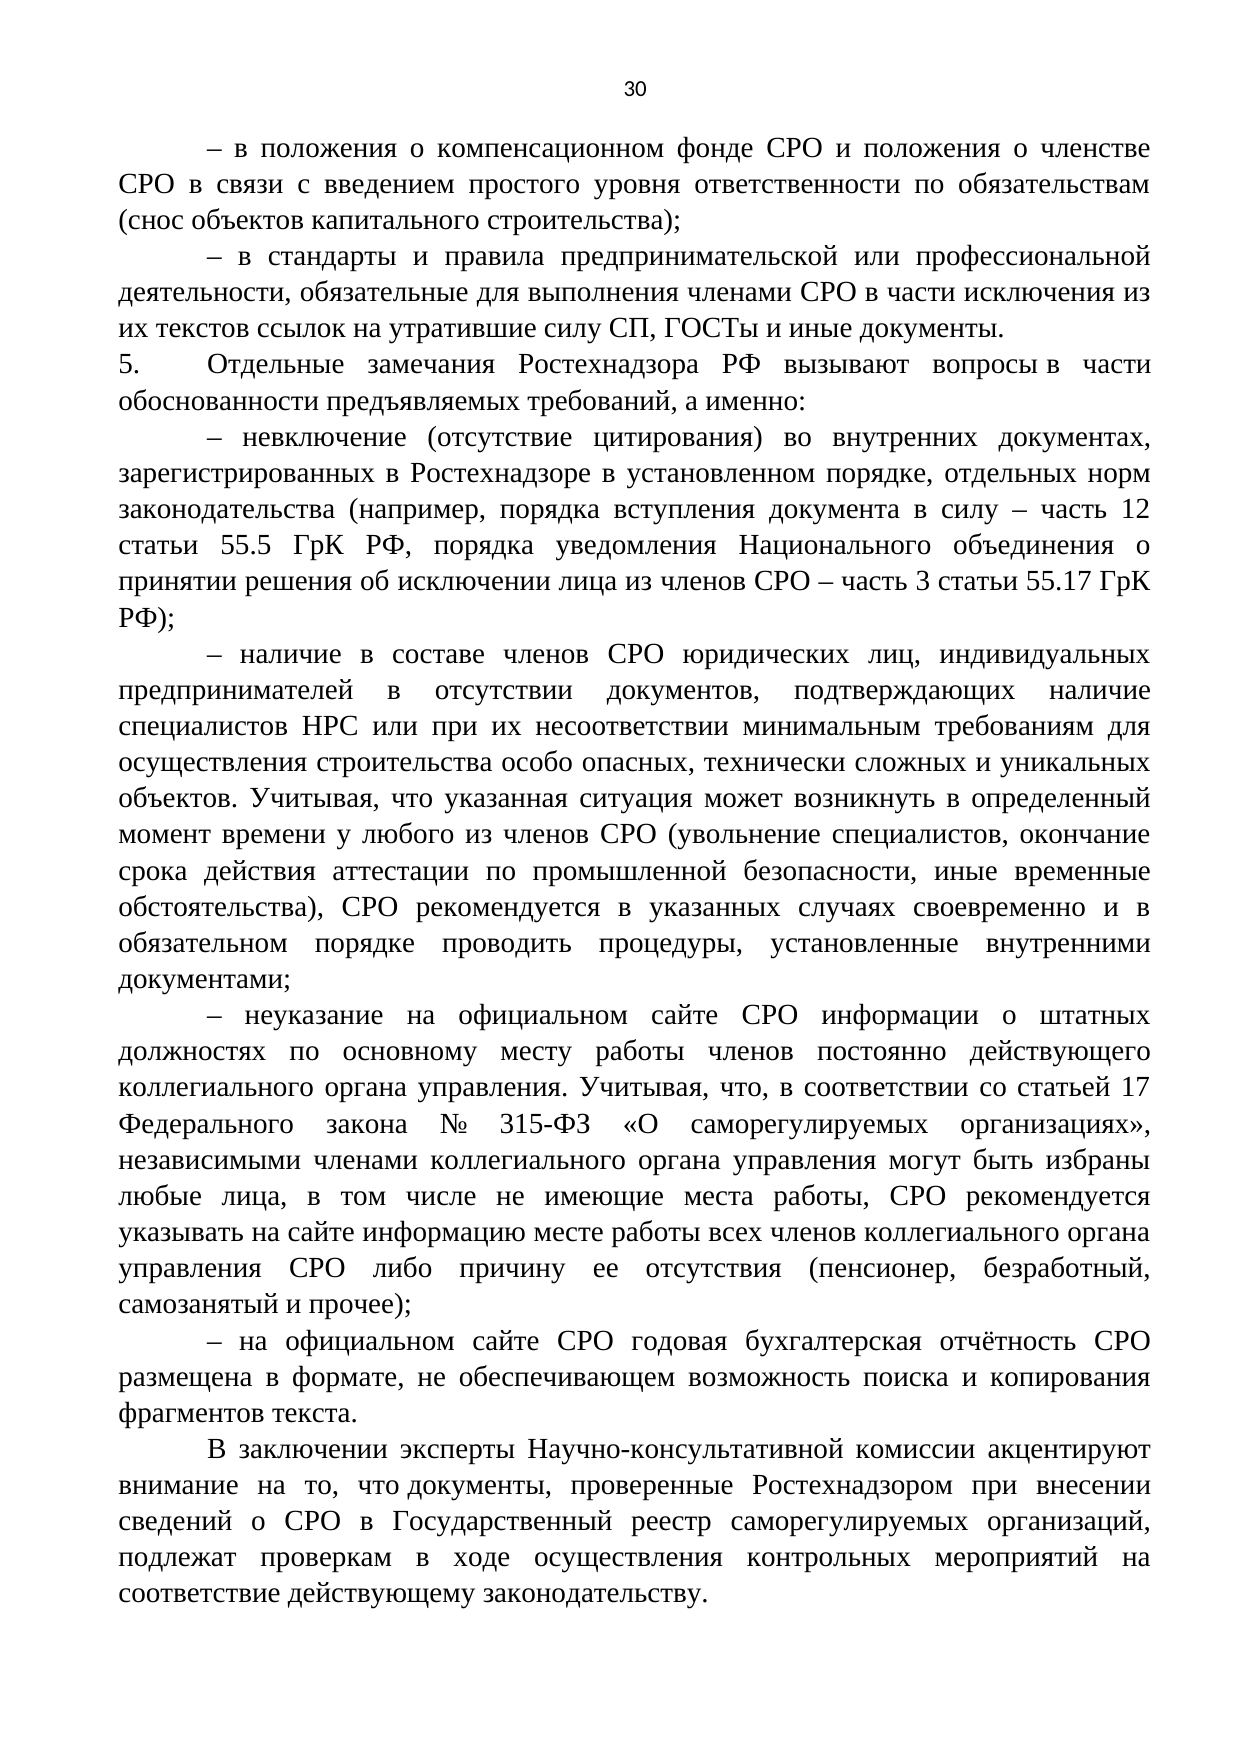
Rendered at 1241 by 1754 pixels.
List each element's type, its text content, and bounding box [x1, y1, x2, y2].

text – в положения о компенсационном фонде СРО и положения о членстве СРО в связи с введением простого уровня ответственности по обязательствам (снос объектов капитального строительства); [118, 130, 1152, 236]
list Отдельные замечания Ростехнадзора РФ вызывают вопросы в части обоснованности предъявляемых требований, а именно: [118, 347, 1152, 416]
text – неуказание на официальном сайте СРО информации о штатных должностях по основному месту работы членов постоянно действующего коллегиального органа управления. Учитывая, что, в соответствии со статьей 17 Федерального закона № 315-ФЗ «О саморегулируемых организациях», независимыми членами коллегиального органа управления могут быть избраны любые лица, в том числе не имеющие места работы, СРО рекомендуется указывать на сайте информацию месте работы всех членов коллегиального органа управления СРО либо причину ее отсутствия (пенсионер, безработный, самозанятый и прочее); [118, 997, 1152, 1320]
text – наличие в составе членов СРО юридических лиц, индивидуальных предпринимателей в отсутствии документов, подтверждающих наличие специалистов НРС или при их несоответствии минимальным требованиям для осуществления строительства особо опасных, технически сложных и уникальных объектов. Учитывая, что указанная ситуация может возникнуть в определенный момент времени у любого из членов СРО (увольнение специалистов, окончание срока действия аттестации по промышленной безопасности, иные временные обстоятельства), СРО рекомендуется в указанных случаях своевременно и в обязательном порядке проводить процедуры, установленные внутренними документами; [118, 636, 1152, 995]
text – в стандарты и правила предпринимательской или профессиональной деятельности, обязательные для выполнения членами СРО в части исключения из их текстов ссылок на утратившие силу СП, ГОСТы и иные документы. [118, 238, 1152, 344]
text В заключении эксперты Научно-консультативной комиссии акцентируют внимание на то, что документы, проверенные Ростехнадзором при внесении сведений о СРО в Государственный реестр саморегулируемых организаций, подлежат проверкам в ходе осуществления контрольных мероприятий на соответствие действующему законодательству. [118, 1431, 1152, 1609]
text – на официальном сайте СРО годовая бухгалтерская отчётность СРО размещена в формате, не обеспечивающем возможность поиска и копирования фрагментов текста. [118, 1323, 1152, 1428]
text – невключение (отсутствие цитирования) во внутренних документах, зарегистрированных в Ростехнадзоре в установленном порядке, отдельных норм законодательства (например, порядка вступления документа в силу – часть 12 статьи 55.5 ГрК РФ, порядка уведомления Национального объединения о принятии решения об исключении лица из членов СРО – часть 3 статьи 55.17 ГрК РФ); [118, 419, 1152, 633]
